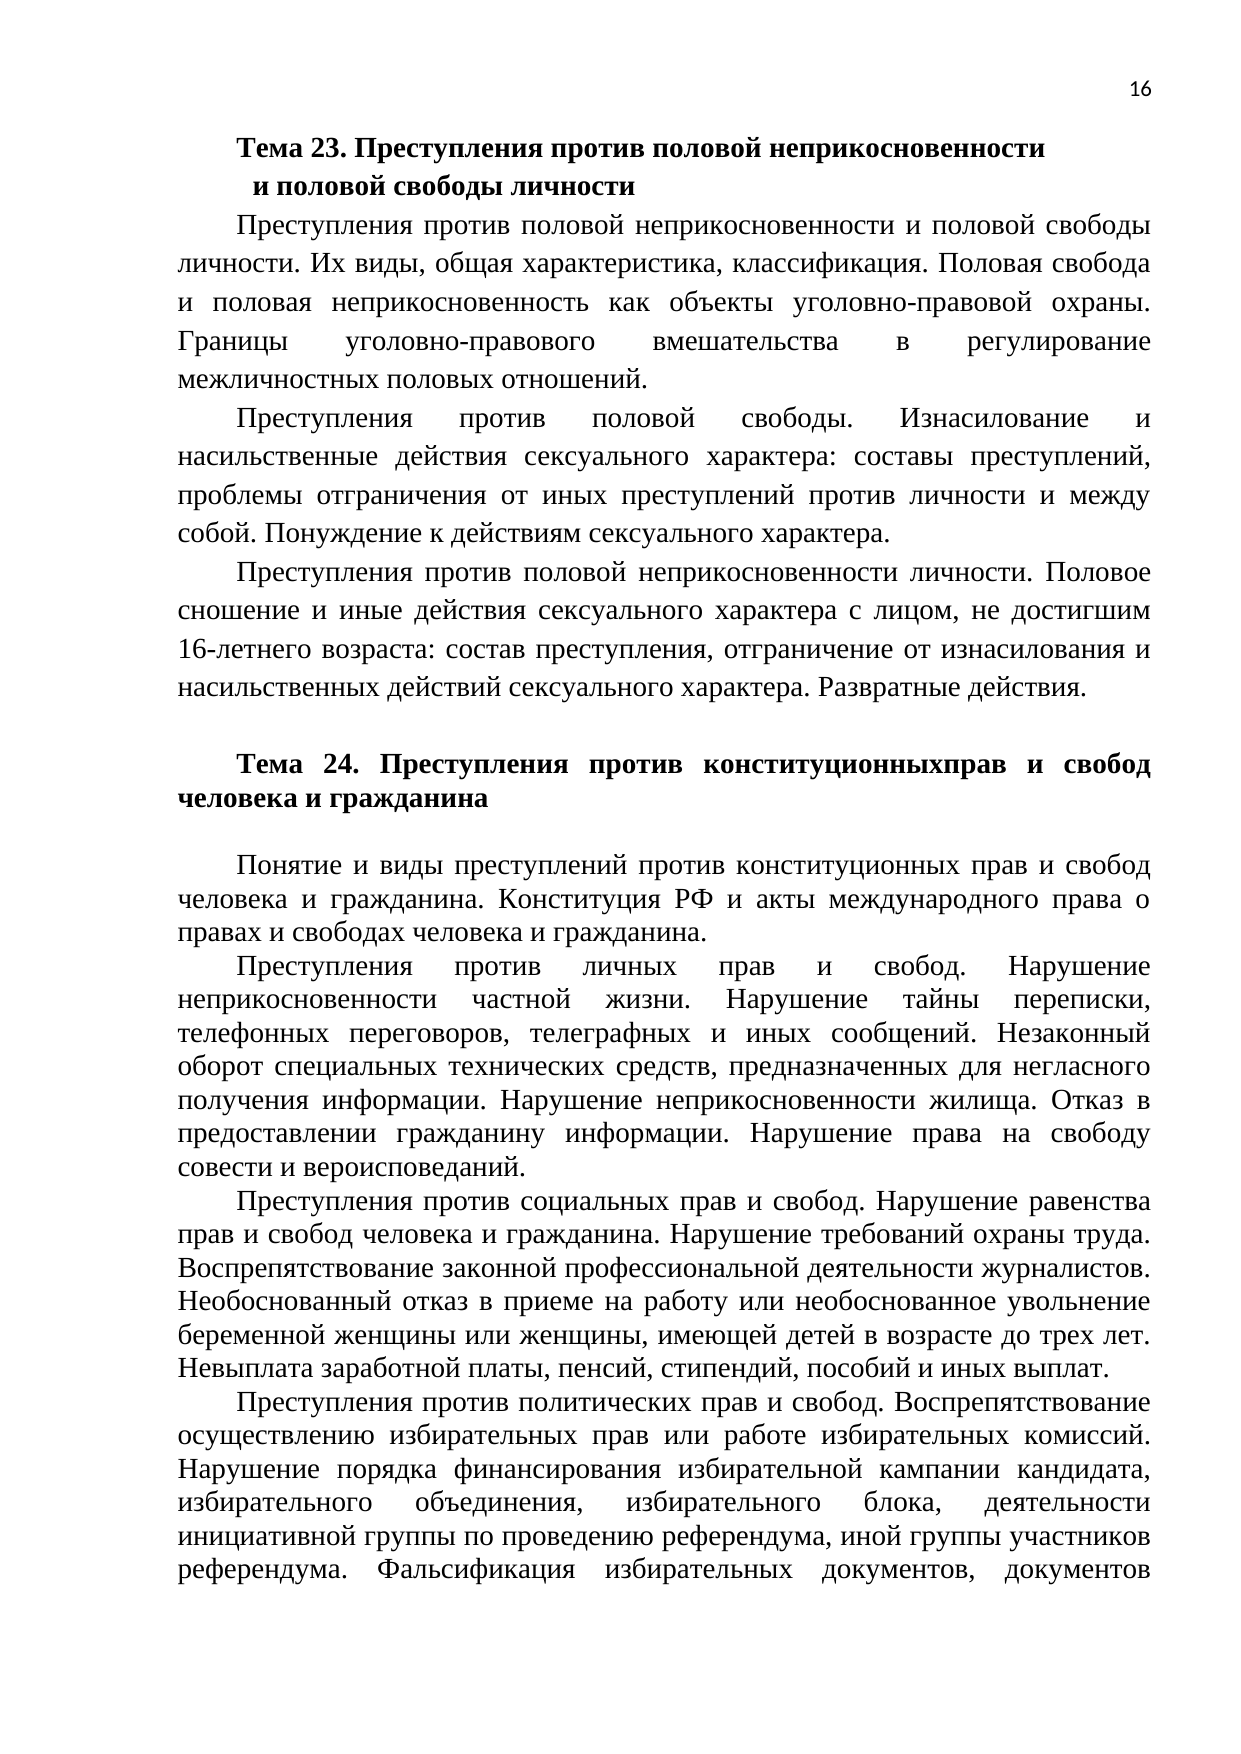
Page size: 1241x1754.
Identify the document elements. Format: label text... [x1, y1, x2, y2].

text Преступления против половой неприкосновенности личности. Половое сношение и иные действия сексуального характера с лицом, не достигшим 16-летнего возраста: состав преступления, отграничение от изнасилования и насильственных действий сексуального характера. Развратные действия. [177, 554, 1152, 703]
text Понятие и виды преступлений против конституционных прав и свобод человека и гражданина. Конституция РФ и акты международного права о правах и свободах человека и гражданина. [177, 847, 1152, 948]
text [177, 1384, 1152, 1585]
text Тема 23. Преступления против половой неприкосновенности [177, 130, 1152, 163]
text Преступления против половой свободы. Изнасилование и насильственные действия сексуального характера: составы преступлений, проблемы отграничения от иных преступлений против личности и между собой. Понуждение к действиям сексуального характера. [177, 400, 1152, 549]
text Преступления против половой неприкосновенности и половой свободы личности. Их виды, общая характеристика, классификация. Половая свобода и половая неприкосновенность как объекты уголовно-правовой охраны. Границы уголовно-правового вмешательства в регулирование межличностных половых отношений. [177, 207, 1152, 395]
text Преступления против личных прав и свобод. Нарушение неприкосновенности частной жизни. Нарушение тайны переписки, телефонных переговоров, телеграфных и иных сообщений. Незаконный оборот специальных технических средств, предназначенных для негласного получения информации. Нарушение неприкосновенности жилища. Отказ в предоставлении гражданину информации. Нарушение права на свободу совести и вероисповеданий. [177, 948, 1152, 1183]
text и половой свободы личности [177, 168, 1152, 202]
text Преступления против социальных прав и свобод. Нарушение равенства прав и свобод человека и гражданина. Нарушение требований охраны труда. Воспрепятствование законной профессиональной деятельности журналистов. Необоснованный отказ в приеме на работу или необоснованное увольнение беременной женщины или женщины, имеющей детей в возрасте до трех лет. Невыплата заработной платы, пенсий, стипендий, пособий и иных выплат. [177, 1183, 1152, 1384]
text Тема 24. Преступления против конституционныхправ и свобод человека и гражданина [177, 747, 1152, 814]
